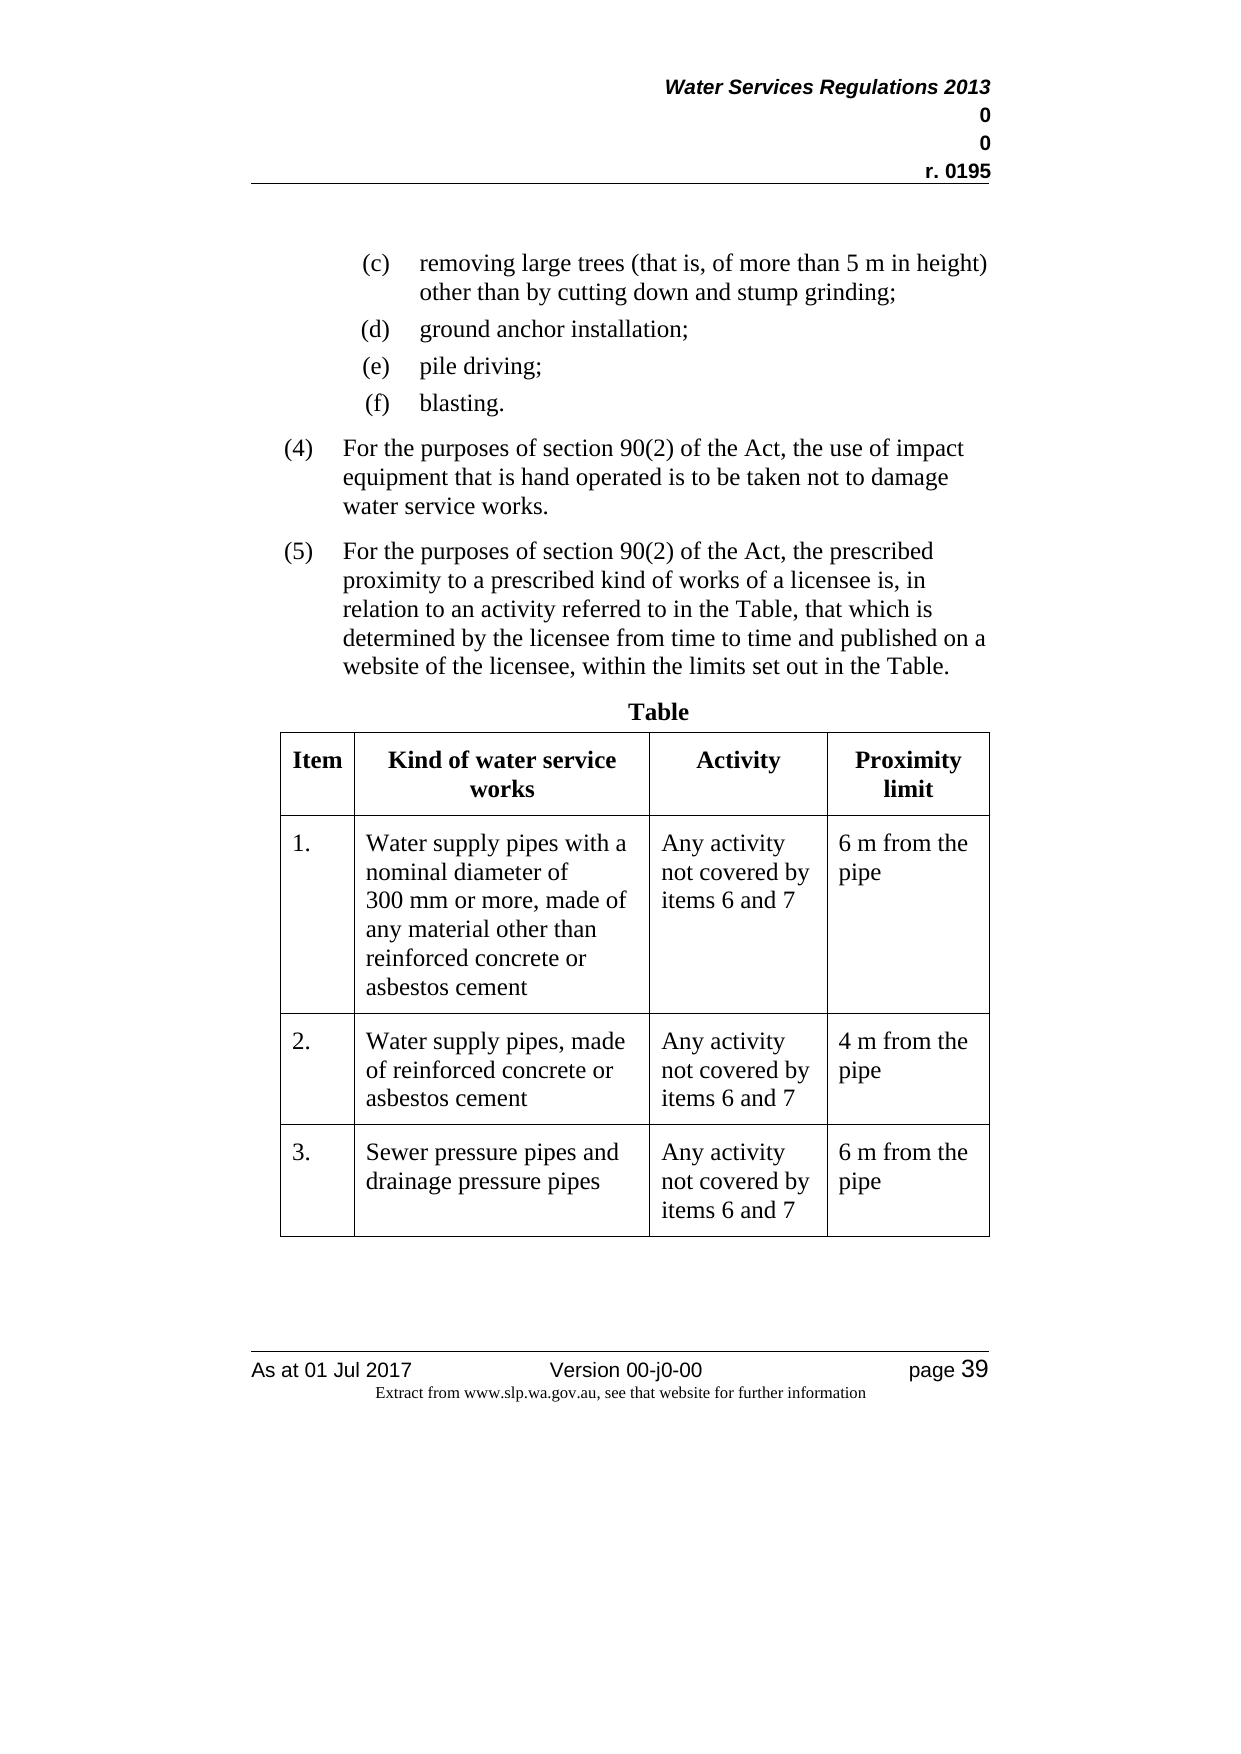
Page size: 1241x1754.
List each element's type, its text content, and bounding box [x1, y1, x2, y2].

subtitle Table [343, 697, 974, 726]
text (4) For the purposes of section 90(2) of the Act, the use of impact equipment that is hand operated is to be taken not to damage water service works. [251, 433, 989, 520]
table_header Proximity limit [828, 733, 989, 814]
table_cell Any activity not covered by items 6 and 7 [650, 1014, 827, 1124]
table_header Kind of water service works [355, 733, 649, 814]
table_cell 4 m from the pipe [828, 1014, 989, 1124]
table_cell 3. [281, 1125, 354, 1236]
table_header Item [281, 733, 354, 814]
table_cell Any activity not covered by items 6 and 7 [650, 1125, 827, 1236]
table_cell Any activity not covered by items 6 and 7 [650, 816, 827, 1012]
table_cell 1. [281, 816, 354, 1012]
table_cell Water supply pipes, made of reinforced concrete or asbestos cement [355, 1014, 649, 1124]
text (c) removing large trees (that is, of more than 5 m in height) other than by cutting down and stump grinding; [251, 248, 989, 306]
table_cell Water supply pipes with a nominal diameter of 300 mm or more, made of any material other than reinforced concrete or asbestos cement [355, 816, 649, 1012]
table_header Activity [650, 733, 827, 814]
table_cell 2. [281, 1014, 354, 1124]
text (f) blasting. [251, 388, 989, 417]
text (d) ground anchor installation; [251, 314, 989, 343]
table_cell 6 m from the pipe [828, 1125, 989, 1236]
table_cell Sewer pressure pipes and drainage pressure pipes [355, 1125, 649, 1236]
table_cell 6 m from the pipe [828, 816, 989, 1012]
text (5) For the purposes of section 90(2) of the Act, the prescribed proximity to a prescribed kind of works of a licensee is, in relation to an activity referred to in the Table, that which is determined by the licensee from time to time and published on a website of the licensee, within the limits set out in the Table. [251, 536, 989, 680]
text (e) pile driving; [251, 351, 989, 380]
